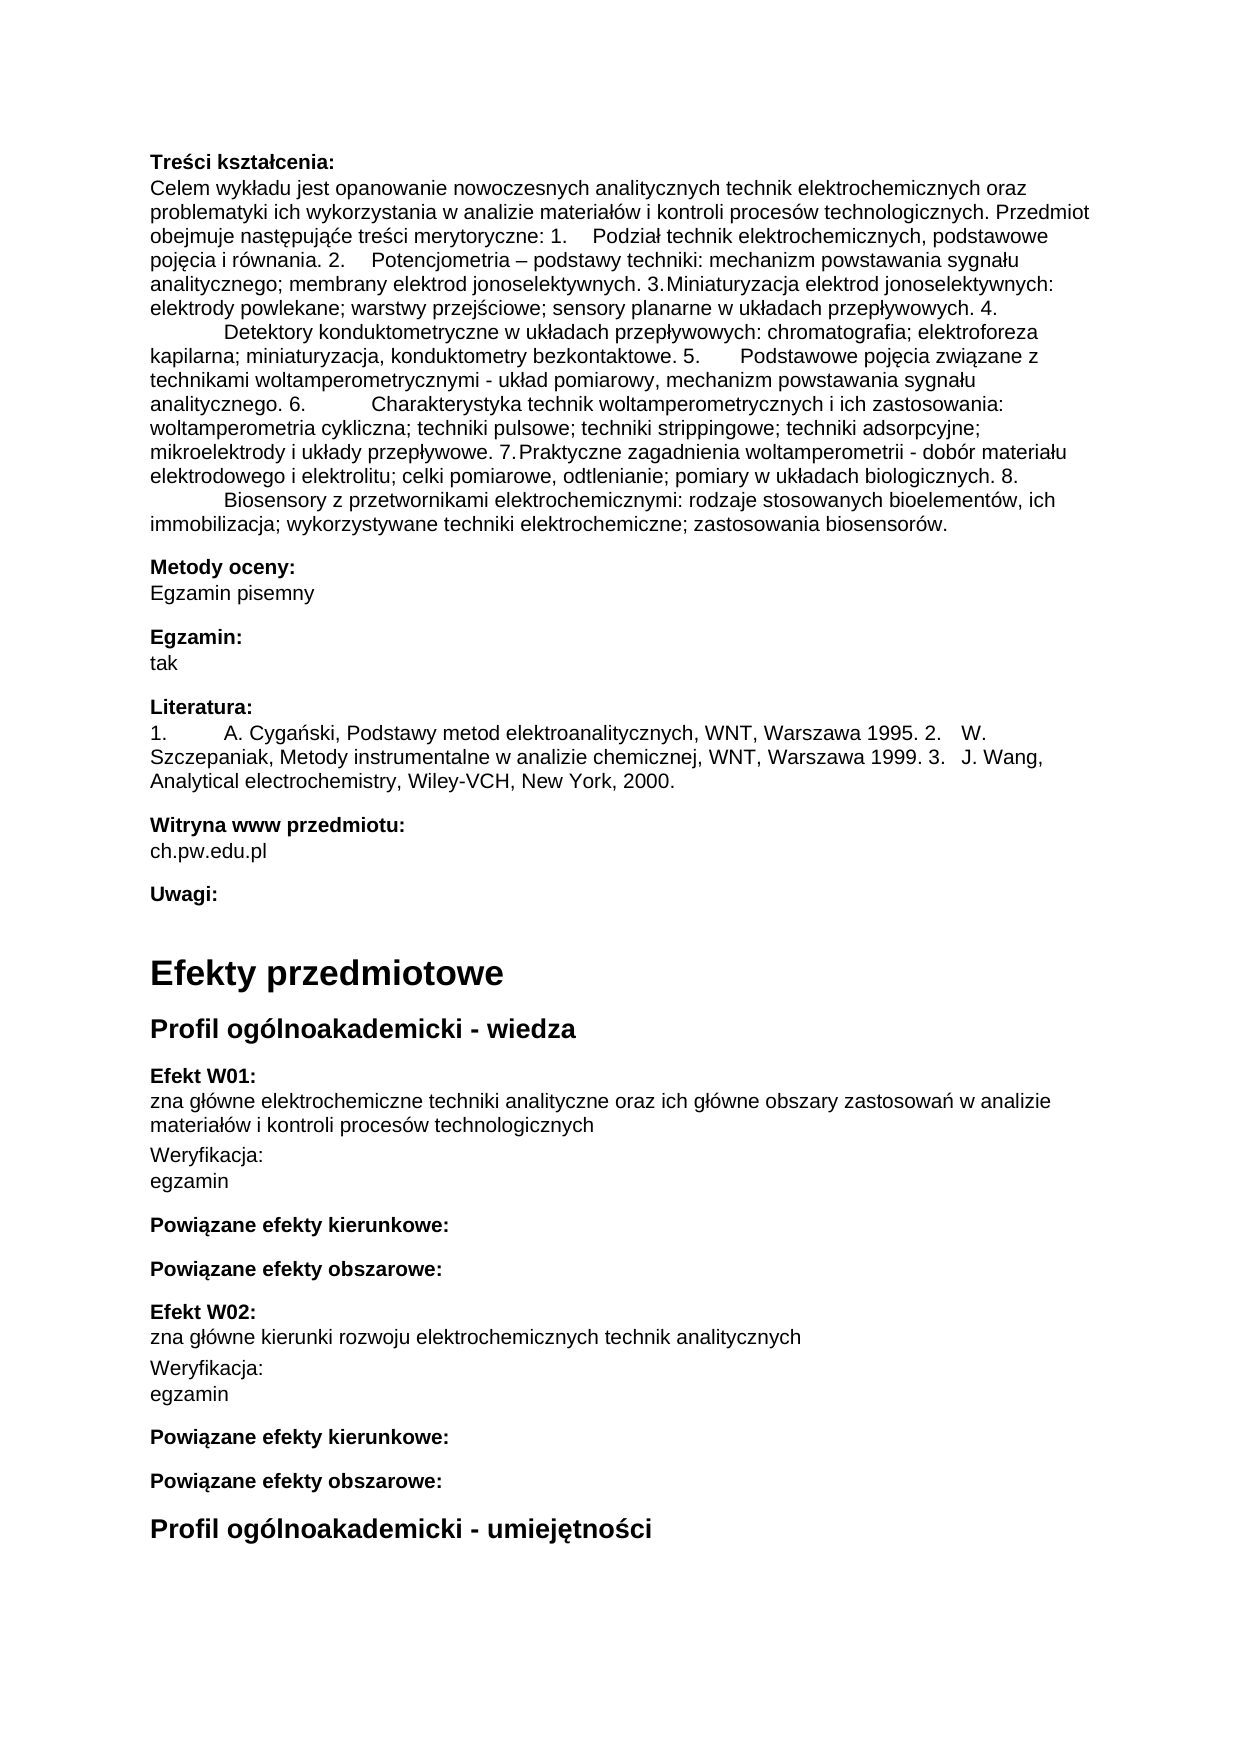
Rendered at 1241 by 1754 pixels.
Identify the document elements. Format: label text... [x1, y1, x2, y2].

text tak [150, 651, 1090, 675]
text Weryfikacja: [150, 1355, 1090, 1379]
text Egzamin pisemny [150, 581, 1090, 605]
text Powiązane efekty obszarowe: [150, 1256, 1090, 1280]
text egzamin [150, 1169, 1090, 1193]
text Efekt W02: [150, 1300, 1090, 1324]
text Efekt W01: [150, 1064, 1090, 1088]
text zna główne kierunki rozwoju elektrochemicznych technik analitycznych [150, 1325, 1090, 1349]
text Powiązane efekty kierunkowe: [150, 1213, 1090, 1237]
subtitle Profil ogólnoakademicki - wiedza [150, 1013, 1090, 1044]
subtitle Profil ogólnoakademicki - umiejętności [150, 1513, 1090, 1544]
text egzamin [150, 1381, 1090, 1405]
text zna główne elektrochemiczne techniki analityczne oraz ich główne obszary zastosowań w analizie materiałów i kontroli procesów technologicznych [150, 1089, 1090, 1137]
text Egzamin: [150, 625, 1090, 649]
text Weryfikacja: [150, 1143, 1090, 1167]
text ch.pw.edu.pl [150, 838, 1090, 862]
text Uwagi: [150, 882, 1090, 906]
text Treści kształcenia: [150, 150, 1090, 174]
text Powiązane efekty kierunkowe: [150, 1425, 1090, 1449]
subtitle Efekty przedmiotowe [150, 952, 1090, 993]
text Celem wykładu jest opanowanie nowoczesnych analitycznych technik elektrochemicznych oraz problematyki ich wykorzystania w analizie materiałów i kontroli procesów technologicznych. Przedmiot obejmuje następująće treści merytoryczne: 1. Podział technik elektrochemicznych, podstawowe pojęcia i równania. 2. Potencjometria – podstawy techniki: mechanizm powstawania sygnału analitycznego; membrany elektrod jonoselektywnych. 3. Miniaturyzacja elektrod jonoselektywnych: elektrody powlekane; warstwy przejściowe; sensory planarne w układach przepływowych. 4. Detektory konduktometryczne w układach przepływowych: chromatografia; elektroforeza kapilarna; miniaturyzacja, konduktometry bezkontaktowe. 5. Podstawowe pojęcia związane z technikami woltamperometrycznymi - układ pomiarowy, mechanizm powstawania sygnału analitycznego. 6. Charakterystyka technik woltamperometrycznych i ich zastosowania: woltamperometria cykliczna; techniki pulsowe; techniki strippingowe; techniki adsorpcyjne; mikroelektrody i układy przepływowe. 7. Praktyczne zagadnienia woltamperometrii - dobór materiału elektrodowego i elektrolitu; celki pomiarowe, odtlenianie; pomiary w układach biologicznych. 8. Biosensory z przetwornikami elektrochemicznymi: rodzaje stosowanych bioelementów, ich immobilizacja; wykorzystywane techniki elektrochemiczne; zastosowania biosensorów. [150, 176, 1090, 535]
text 1. A. Cygański, Podstawy metod elektroanalitycznych, WNT, Warszawa 1995. 2. W. Szczepaniak, Metody instrumentalne w analizie chemicznej, WNT, Warszawa 1999. 3. J. Wang, Analytical electrochemistry, Wiley-VCH, New York, 2000. [150, 721, 1090, 793]
text Witryna www przedmiotu: [150, 812, 1090, 836]
text Powiązane efekty obszarowe: [150, 1469, 1090, 1493]
text Metody oceny: [150, 555, 1090, 579]
text Literatura: [150, 695, 1090, 719]
